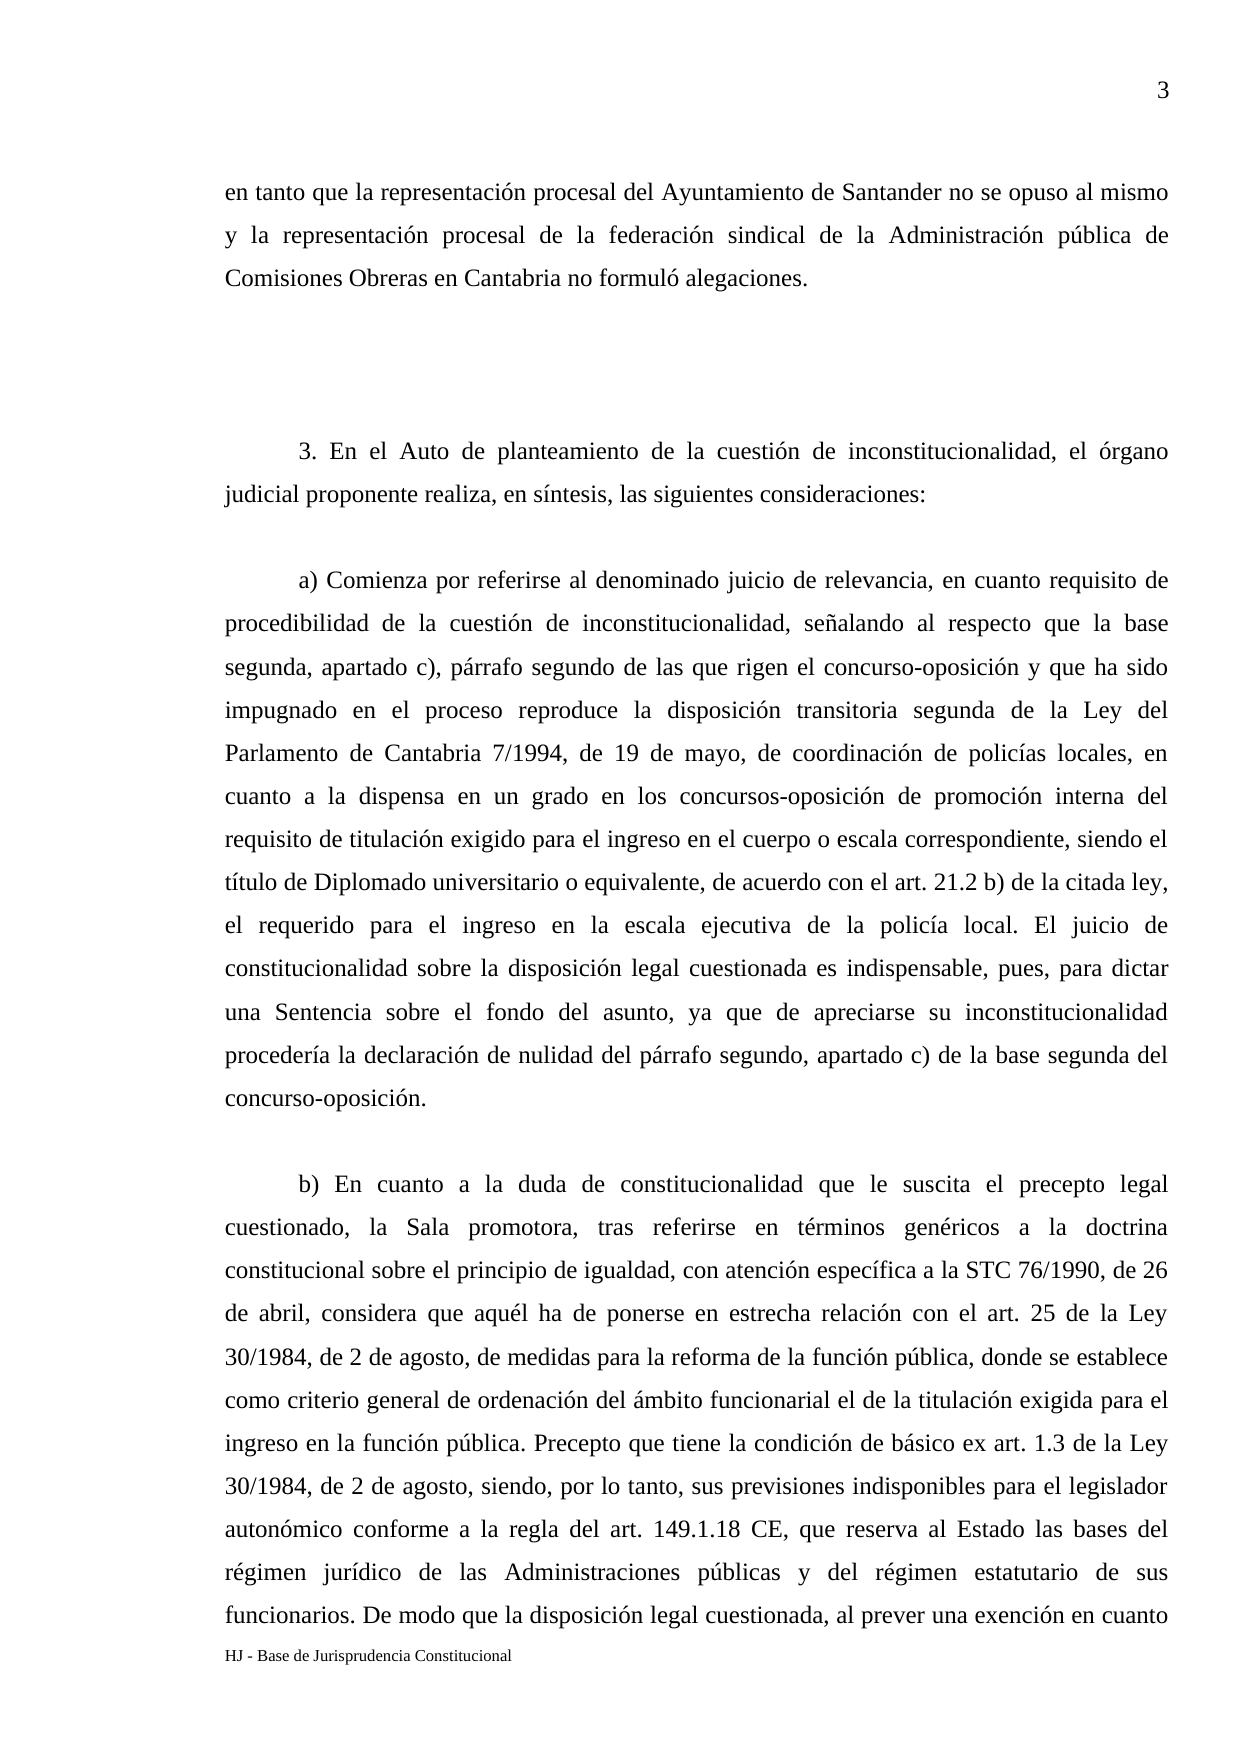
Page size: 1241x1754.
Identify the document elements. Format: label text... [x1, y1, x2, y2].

text 3. En el Auto de planteamiento de la cuestión de inconstitucionalidad, el órgano judicial proponente realiza, en síntesis, las siguientes consideraciones: [224, 436, 1169, 508]
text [224, 177, 1169, 292]
text a) Comienza por referirse al denominado juicio de relevancia, en cuanto requisito de procedibilidad de la cuestión de inconstitucionalidad, señalando al respecto que la base segunda, apartado c), párrafo segundo de las que rigen el concurso-oposición y que ha sido impugnado en el proceso reproduce la disposición transitoria segunda de la Ley del Parlamento de Cantabria 7/1994, de 19 de mayo, de coordinación de policías locales, en cuanto a la dispensa en un grado en los concursos-oposición de promoción interna del requisito de titulación exigido para el ingreso en el cuerpo o escala correspondiente, siendo el título de Diplomado universitario o equivalente, de acuerdo con el art. 21.2 b) de la citada ley, el requerido para el ingreso en la escala ejecutiva de la policía local. El juicio de constitucionalidad sobre la disposición legal cuestionada es indispensable, pues, para dictar una Sentencia sobre el fondo del asunto, ya que de apreciarse su inconstitucionalidad procedería la declaración de nulidad del párrafo segundo, apartado c) de la base segunda del concurso-oposición. [224, 565, 1169, 1112]
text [224, 1169, 1169, 1629]
